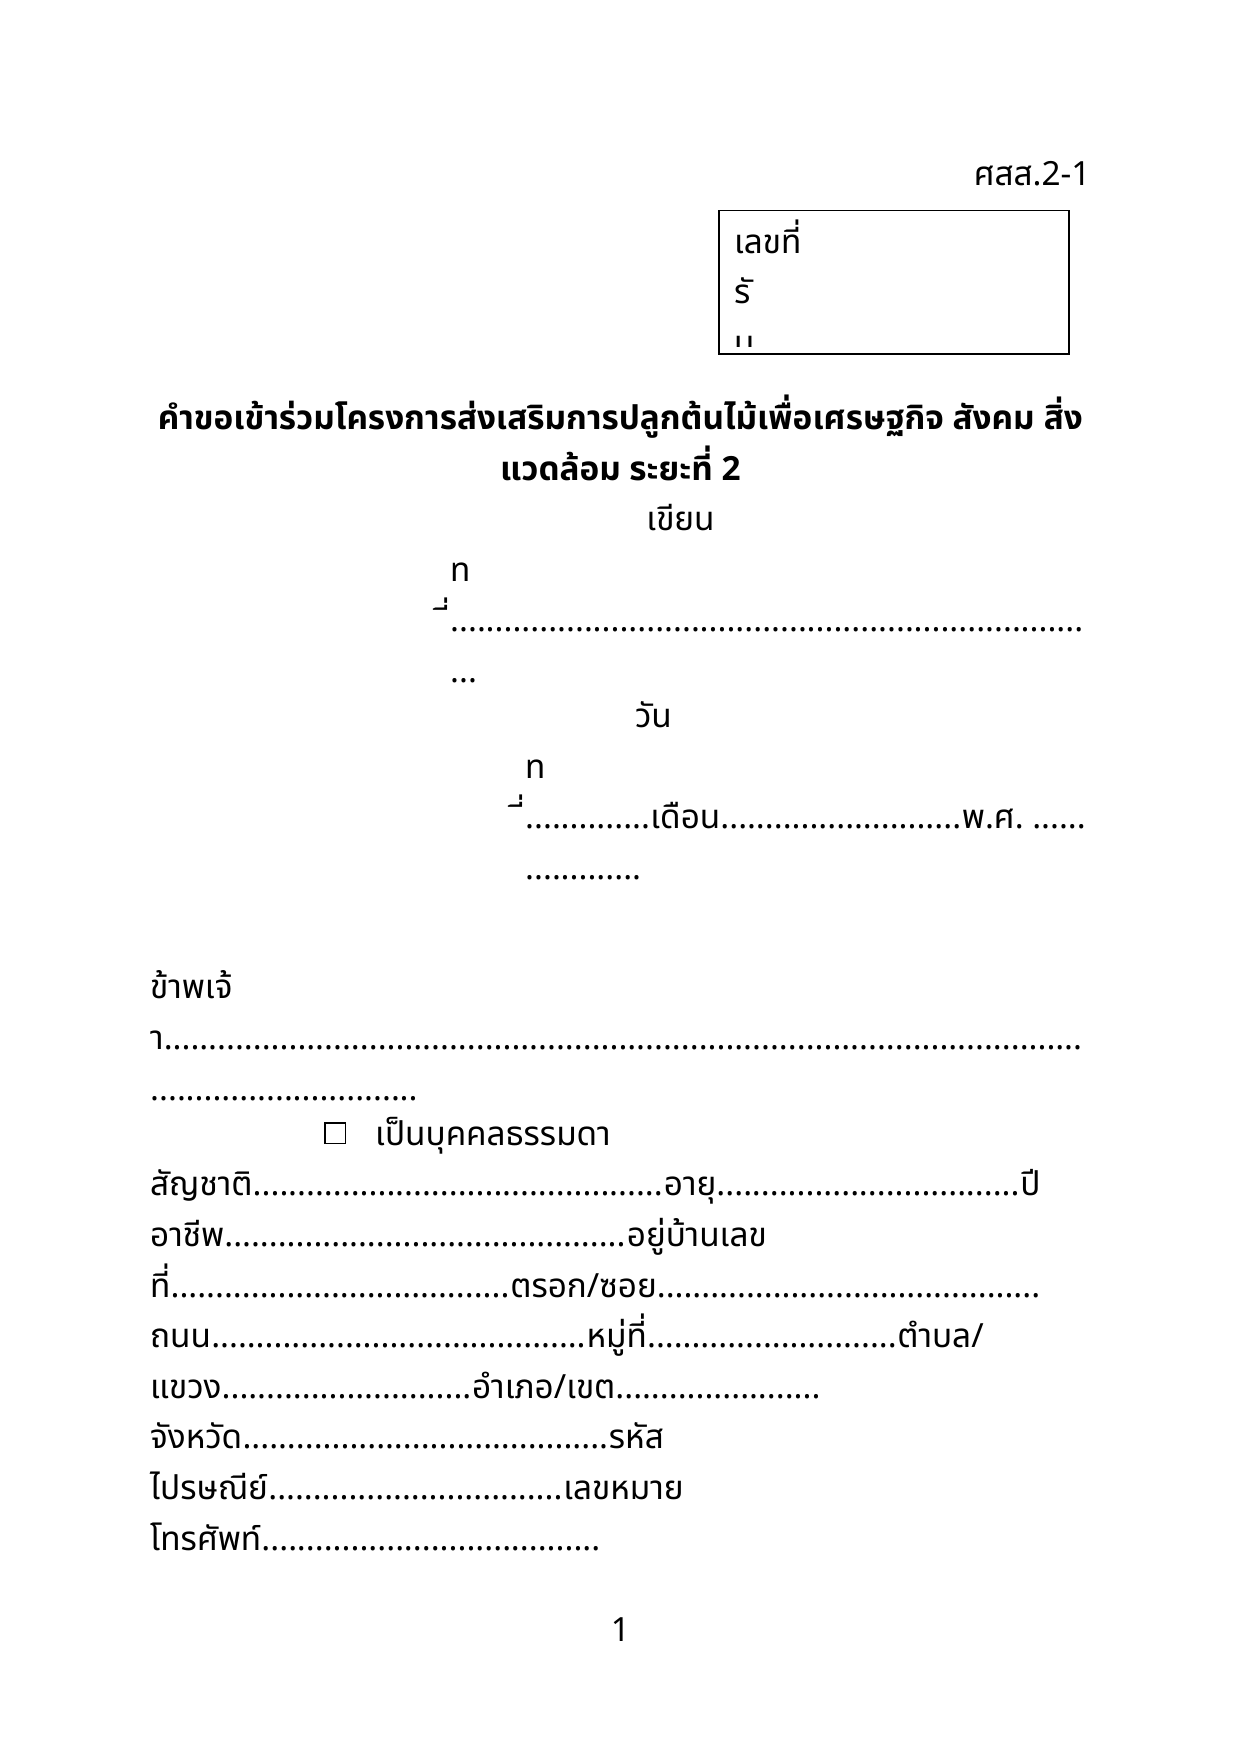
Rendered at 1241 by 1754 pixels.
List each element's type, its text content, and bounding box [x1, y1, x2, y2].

text วันที่..............เดือน...........................พ.ศ. ................... [525, 692, 1090, 889]
text เป็นบุคคลธรรมดา สัญชาติ..............................................อายุ..................................ปี [150, 1110, 1090, 1211]
text ถนน..........................................หมู่ที่............................ตำบล/แขวง............................อำเภอ/เขต....................... [150, 1312, 1090, 1413]
text จังหวัด.........................................รหัสไปรษณีย์.................................เลขหมายโทรศัพท์...................................... [150, 1413, 1090, 1565]
text ศสส.2-1 [150, 150, 1090, 201]
text คำขอเข้าร่วมโครงการส่งเสริมการปลูกต้นไม้เพื่อเศรษฐกิจ สังคม สิ่งแวดล้อม ระยะที่ 2 [150, 394, 1090, 495]
text เขียนที่.......................................................................... [450, 495, 1090, 692]
text อาชีพ.............................................อยู่บ้านเลขที่......................................ตรอก/ซอย........................................... [150, 1211, 1090, 1312]
text ข้าพเจ้า..................................................................................................................................... [150, 889, 1090, 1110]
